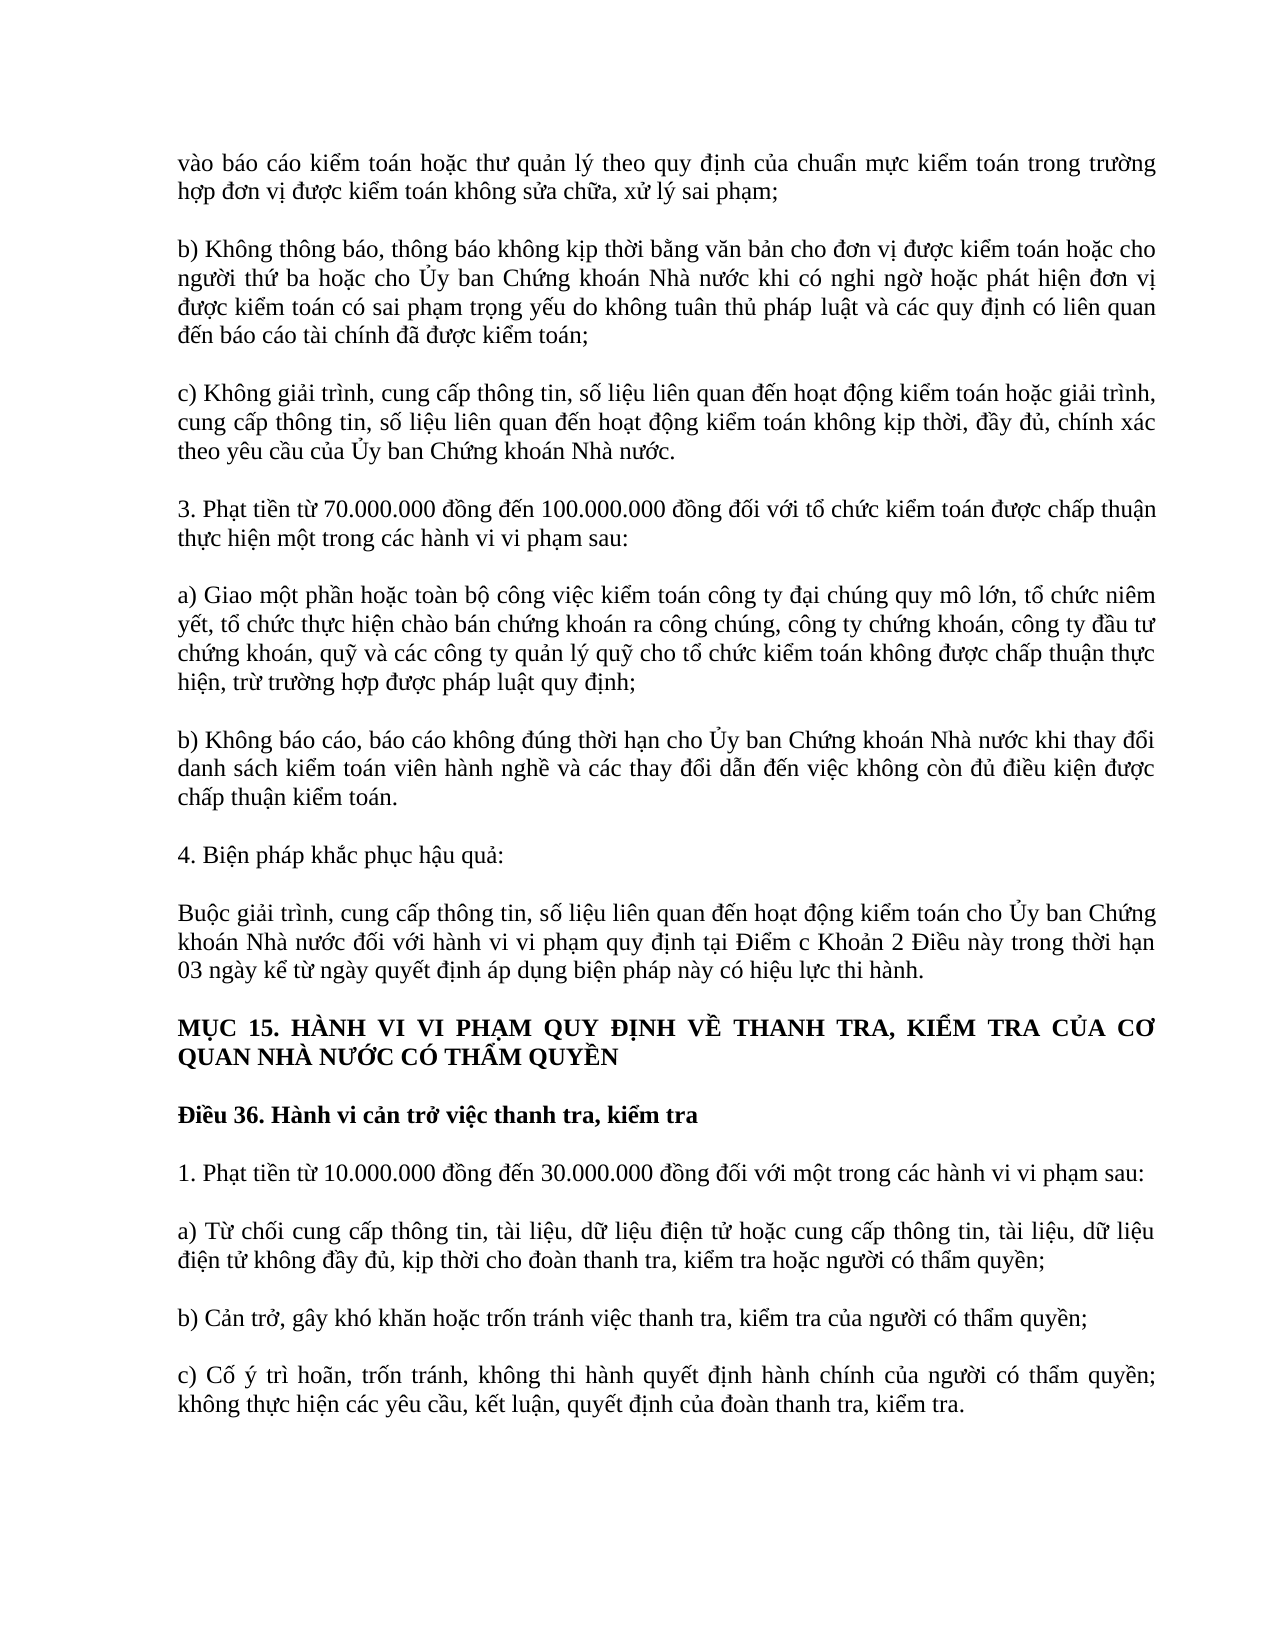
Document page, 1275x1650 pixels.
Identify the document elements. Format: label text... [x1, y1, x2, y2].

text b) Cản trở, gây khó khăn hoặc trốn tránh việc thanh tra, kiểm tra của người có thẩm quyền; [177, 1303, 1157, 1331]
text Buộc giải trình, cung cấp thông tin, số liệu liên quan đến hoạt động kiểm toán cho Ủy ban Chứng khoán Nhà nước đối với hành vi vi phạm quy định tại Điểm c Khoản 2 Điều này trong thời hạn 03 ngày kể từ ngày quyết định áp dụng biện pháp này có hiệu lực thi hành. [177, 898, 1157, 984]
text a) Từ chối cung cấp thông tin, tài liệu, dữ liệu điện tử hoặc cung cấp thông tin, tài liệu, dữ liệu điện tử không đầy đủ, kịp thời cho đoàn thanh tra, kiểm tra hoặc người có thẩm quyền; [177, 1216, 1157, 1273]
text c) Cố ý trì hoãn, trốn tránh, không thi hành quyết định hành chính của người có thẩm quyền; không thực hiện các yêu cầu, kết luận, quyết định của đoàn thanh tra, kiểm tra. [177, 1361, 1157, 1418]
text Điều 36. Hành vi cản trở việc thanh tra, kiểm tra [177, 1100, 1157, 1129]
text b) Không báo cáo, báo cáo không đúng thời hạn cho Ủy ban Chứng khoán Nhà nước khi thay đổi danh sách kiểm toán viên hành nghề và các thay đổi dẫn đến việc không còn đủ điều kiện được chấp thuận kiểm toán. [177, 725, 1157, 811]
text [177, 148, 1157, 205]
text c) Không giải trình, cung cấp thông tin, số liệu liên quan đến hoạt động kiểm toán hoặc giải trình, cung cấp thông tin, số liệu liên quan đến hoạt động kiểm toán không kịp thời, đầy đủ, chính xác theo yêu cầu của Ủy ban Chứng khoán Nhà nước. [177, 378, 1157, 465]
text MỤC 15. HÀNH VI VI PHẠM QUY ĐỊNH VỀ THANH TRA, KIỂM TRA CỦA CƠ QUAN NHÀ NƯỚC CÓ THẨM QUYỀN [177, 1013, 1157, 1071]
text b) Không thông báo, thông báo không kịp thời bằng văn bản cho đơn vị được kiểm toán hoặc cho người thứ ba hoặc cho Ủy ban Chứng khoán Nhà nước khi có nghi ngờ hoặc phát hiện đơn vị được kiểm toán có sai phạm trọng yếu do không tuân thủ pháp luật và các quy định có liên quan đến báo cáo tài chính đã được kiểm toán; [177, 234, 1157, 349]
text a) Giao một phần hoặc toàn bộ công việc kiểm toán công ty đại chúng quy mô lớn, tổ chức niêm yết, tổ chức thực hiện chào bán chứng khoán ra công chúng, công ty chứng khoán, công ty đầu tư chứng khoán, quỹ và các công ty quản lý quỹ cho tổ chức kiểm toán không được chấp thuận thực hiện, trừ trường hợp được pháp luật quy định; [177, 581, 1157, 696]
text 4. Biện pháp khắc phục hậu quả: [177, 840, 1157, 869]
text 1. Phạt tiền từ 10.000.000 đồng đến 30.000.000 đồng đối với một trong các hành vi vi phạm sau: [177, 1158, 1157, 1187]
text 3. Phạt tiền từ 70.000.000 đồng đến 100.000.000 đồng đối với tổ chức kiểm toán được chấp thuận thực hiện một trong các hành vi vi phạm sau: [177, 494, 1157, 551]
